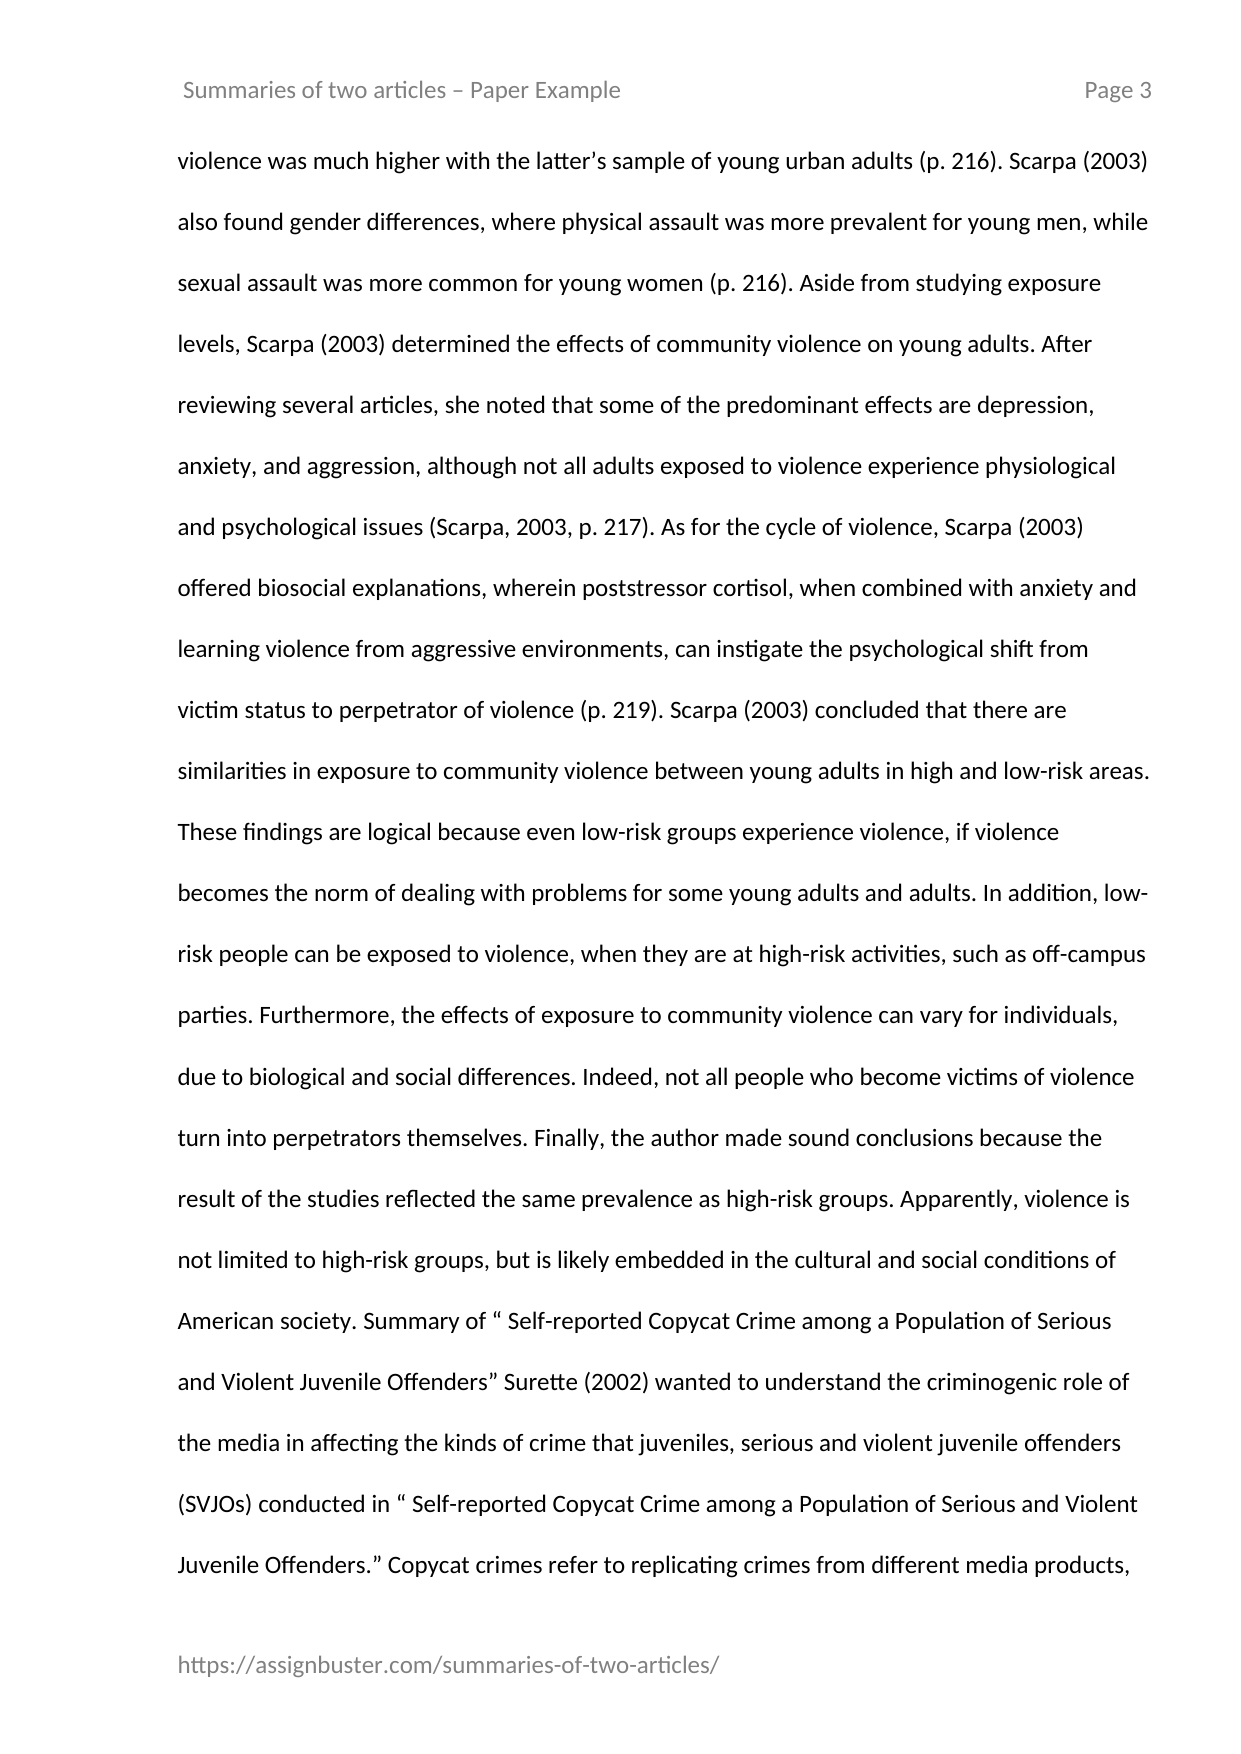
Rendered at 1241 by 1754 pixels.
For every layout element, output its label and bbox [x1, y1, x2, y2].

text [177, 145, 1152, 1579]
